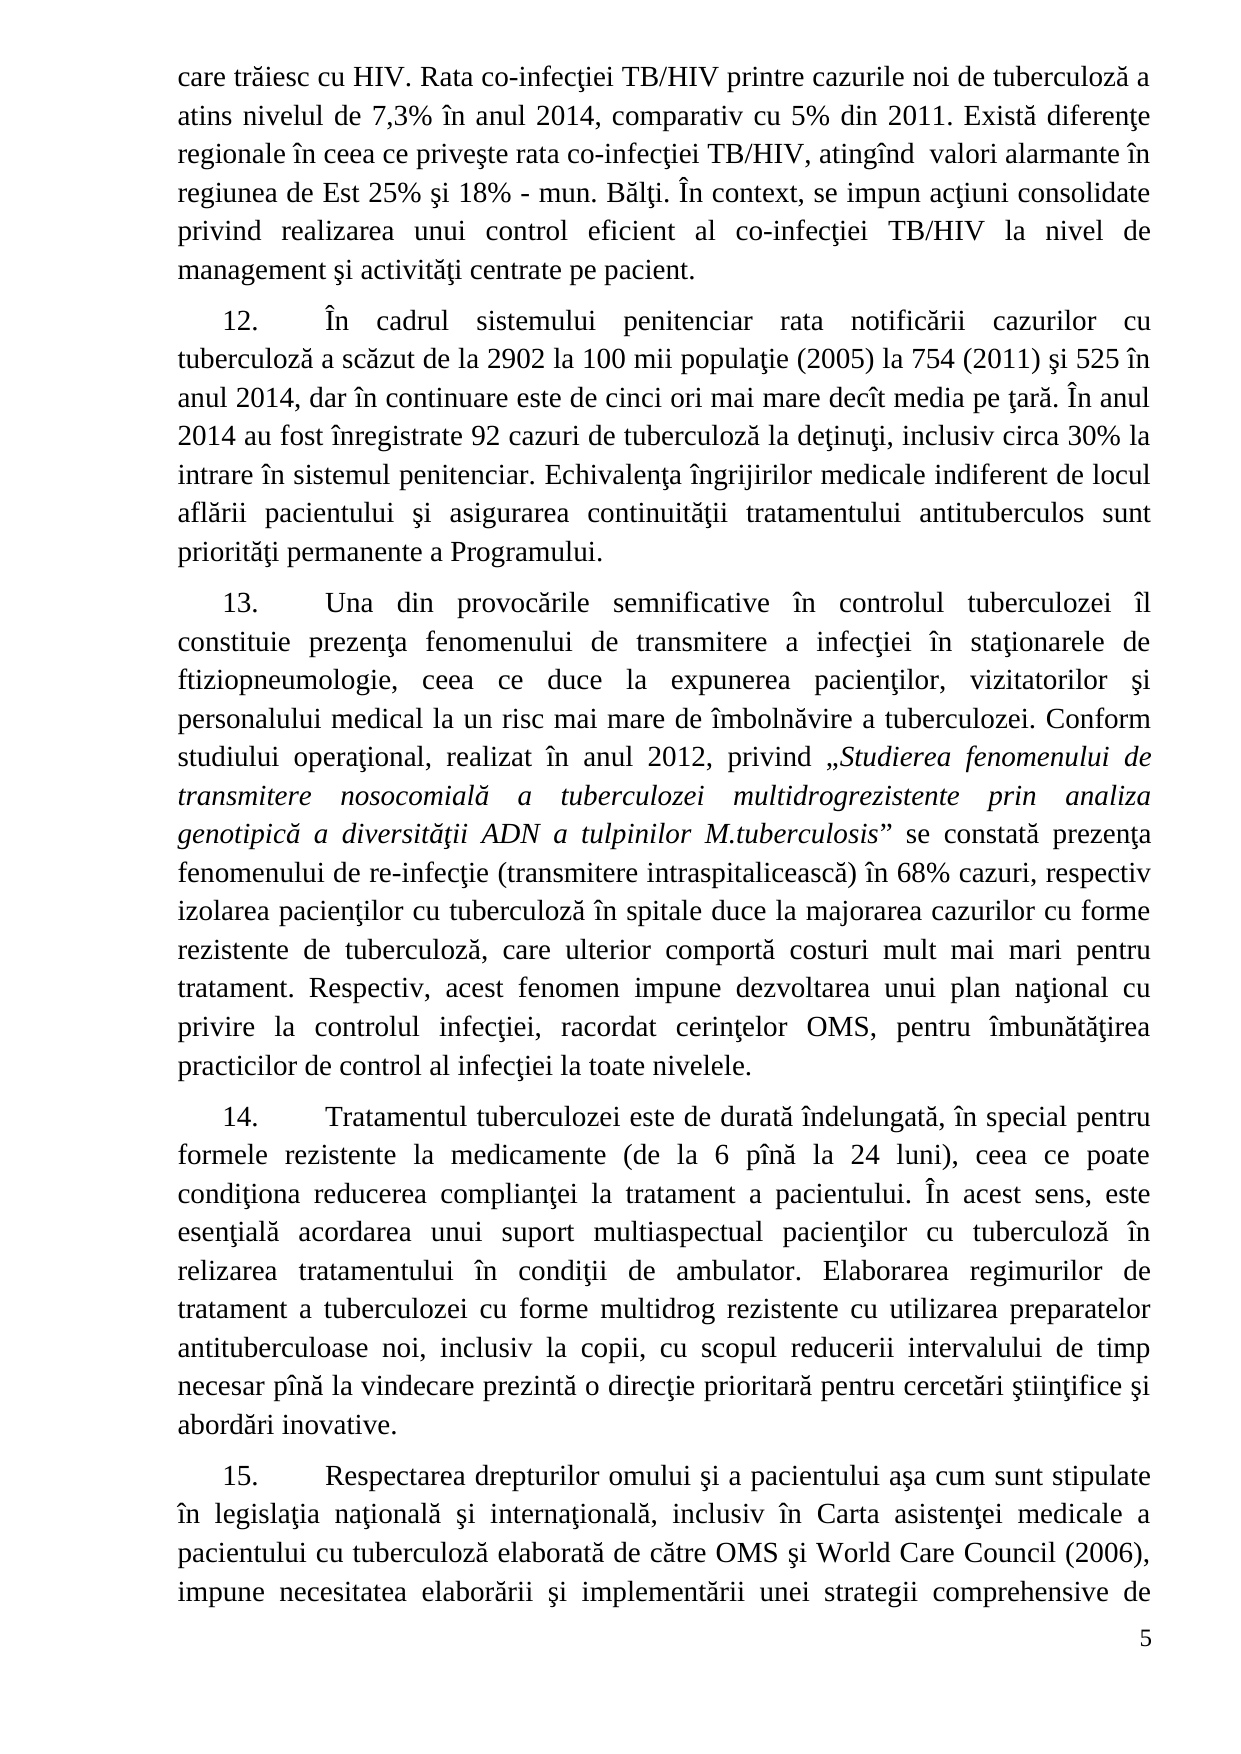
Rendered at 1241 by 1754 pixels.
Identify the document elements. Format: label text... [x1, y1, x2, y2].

list În cadrul sistemului penitenciar rata notificării cazurilor cu tuberculoză a scăzut de la 2902 la 100 mii populaţie (2005) la 754 (2011) şi 525 în anul 2014, dar în continuare este de cinci ori mai mare decît media pe ţară. În anul 2014 au fost înregistrate 92 cazuri de tuberculoză la deţinuţi, inclusiv circa 30% la intrare în sistemul penitenciar. Echivalenţa îngrijirilor medicale indiferent de locul aflării pacientului şi asigurarea continuităţii tratamentului antituberculos sunt priorităţi permanente a Programului. [177, 303, 1152, 568]
list Tratamentul tuberculozei este de durată îndelungată, în special pentru formele rezistente la medicamente (de la 6 pînă la 24 luni), ceea ce poate condiţiona reducerea complianţei la tratament a pacientului. În acest sens, este esenţială acordarea unui suport multiaspectual pacienţilor cu tuberculoză în relizarea tratamentului în condiţii de ambulator. Elaborarea regimurilor de tratament a tuberculozei cu forme multidrog rezistente cu utilizarea preparatelor antituberculoase noi, inclusiv la copii, cu scopul reducerii intervalului de timp necesar pînă la vindecare prezintă o direcţie prioritară pentru cercetări ştiinţifice şi abordări inovative. [177, 1099, 1152, 1441]
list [177, 59, 1152, 285]
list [177, 1458, 1152, 1607]
list Una din provocările semnificative în controlul tuberculozei îl constituie prezenţa fenomenului de transmitere a infecţiei în staţionarele de ftiziopneumologie, ceea ce duce la expunerea pacienţilor, vizitatorilor şi personalului medical la un risc mai mare de îmbolnăvire a tuberculozei. Conform studiului operaţional, realizat în anul 2012, privind „Studierea fenomenului de transmitere nosocomială a tuberculozei multidrogrezistente prin analiza genotipică a diversităţii ADN a tulpinilor M.tuberculosis” se constată prezenţa fenomenului de re-infecţie (transmitere intraspitalicească) în 68% cazuri, respectiv izolarea pacienţilor cu tuberculoză în spitale duce la majorarea cazurilor cu forme rezistente de tuberculoză, care ulterior comportă costuri mult mai mari pentru tratament. Respectiv, acest fenomen impune dezvoltarea unui plan naţional cu privire la controlul infecţiei, racordat cerinţelor OMS, pentru îmbunătăţirea practicilor de control al infecţiei la toate nivelele. [177, 585, 1152, 1081]
